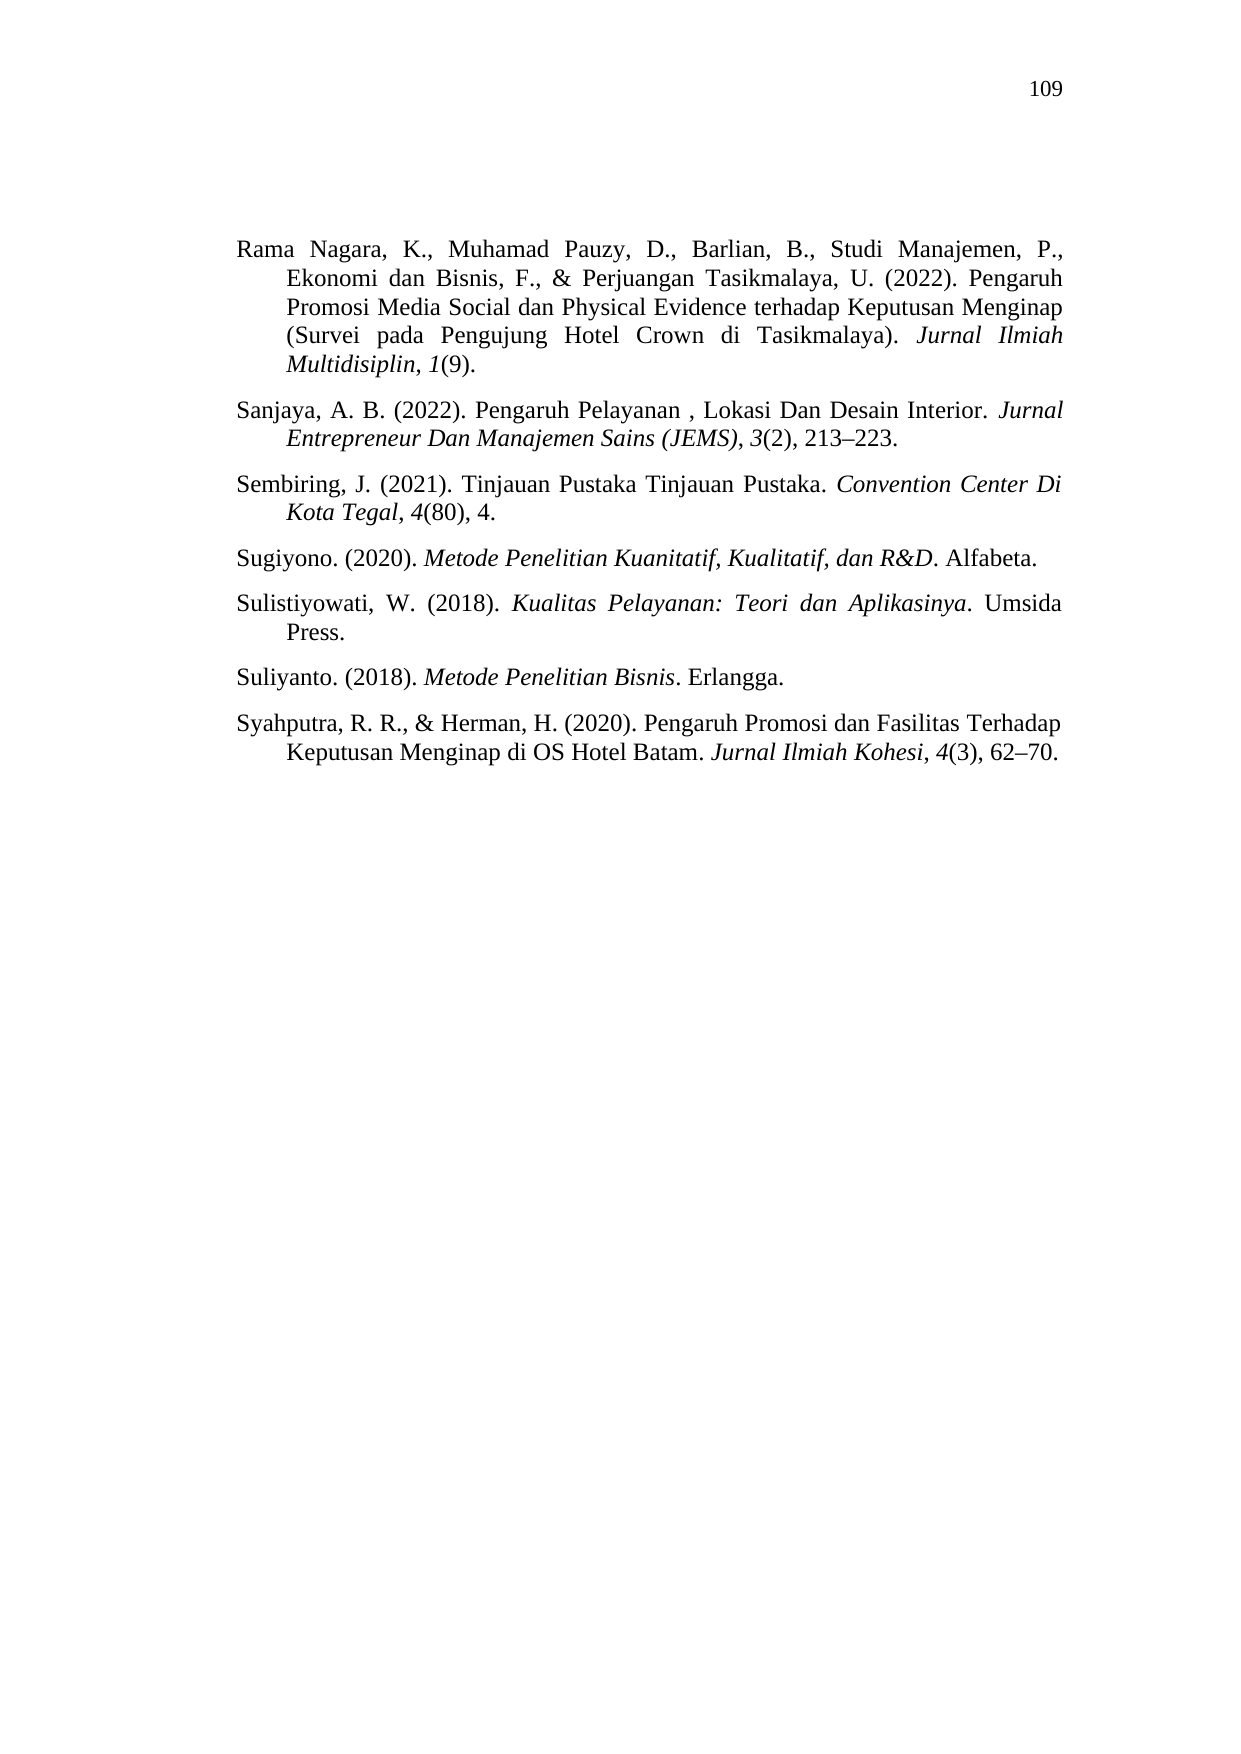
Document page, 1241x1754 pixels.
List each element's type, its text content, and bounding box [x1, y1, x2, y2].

text Sembiring, J. (2021). Tinjauan Pustaka Tinjauan Pustaka. Convention Center Di Kota Tegal, 4(80), 4. [236, 469, 1063, 526]
text Sanjaya, A. B. (2022). Pengaruh Pelayanan , Lokasi Dan Desain Interior. Jurnal Entrepreneur Dan Manajemen Sains (JEMS), 3(2), 213–223. [236, 395, 1063, 452]
text Suliyanto. (2018). Metode Penelitian Bisnis. Erlangga. [236, 662, 1194, 691]
text Sugiyono. (2020). Metode Penelitian Kuanitatif, Kualitatif, dan R&D. Alfabeta. Sulistiyowati, W. (2018). Kualitas Pelayanan: Teori dan Aplikasinya. Umsida [236, 527, 1063, 617]
text Press. [286, 617, 1194, 646]
text Syahputra, R. R., & Herman, H. (2020). Pengaruh Promosi dan Fasilitas Terhadap Keputusan Menginap di OS Hotel Batam. Jurnal Ilmiah Kohesi, 4(3), 62–70. [236, 708, 1063, 766]
text Rama Nagara, K., Muhamad Pauzy, D., Barlian, B., Studi Manajemen, P., Ekonomi dan Bisnis, F., & Perjuangan Tasikmalaya, U. (2022). Pengaruh Promosi Media Social dan Physical Evidence terhadap Keputusan Menginap (Survei pada Pengujung Hotel Crown di Tasikmalaya). Jurnal Ilmiah Multidisiplin, 1(9). [236, 234, 1063, 378]
